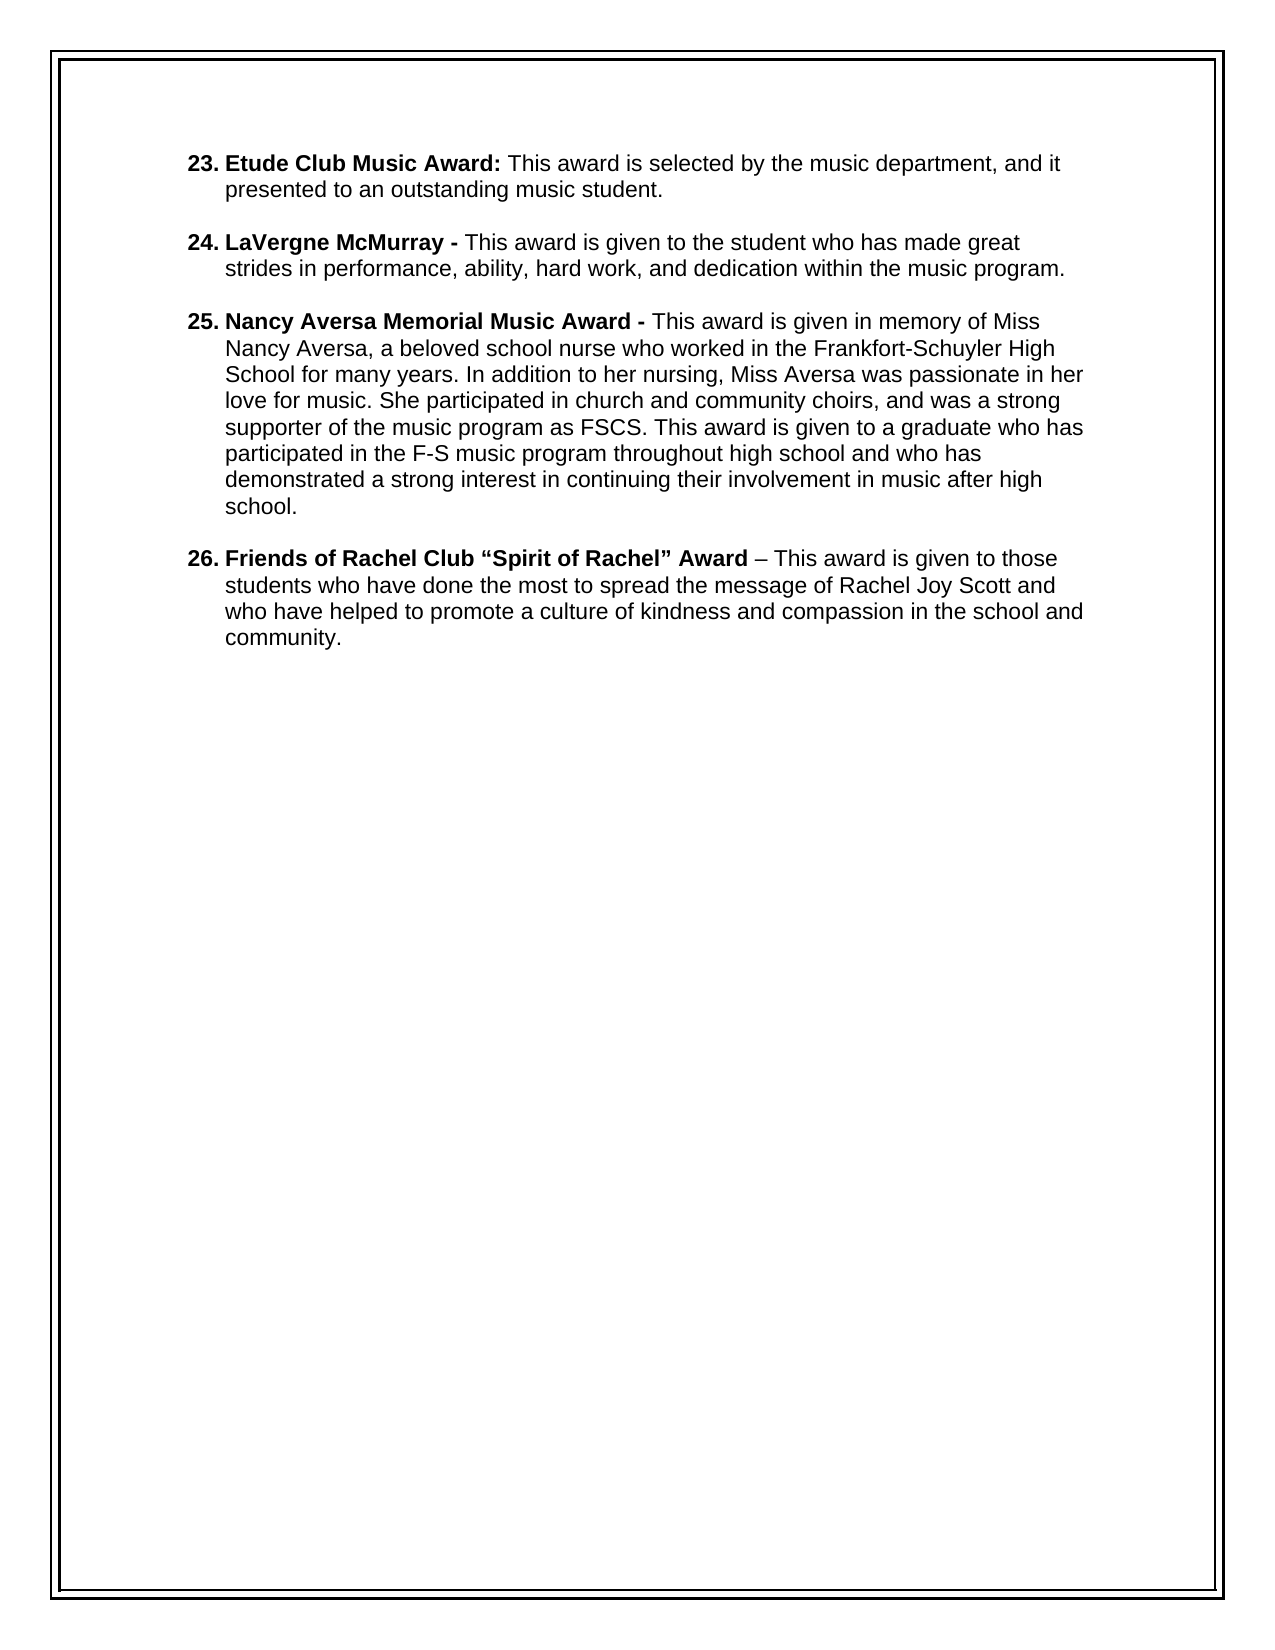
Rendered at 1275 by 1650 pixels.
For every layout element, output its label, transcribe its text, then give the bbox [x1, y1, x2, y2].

list Nancy Aversa Memorial Music Award - This award is given in memory of Miss Nancy Aversa, a beloved school nurse who worked in the Frankfort-Schuyler High School for many years. In addition to her nursing, Miss Aversa was passionate in her love for music. She participated in church and community choirs, and was a strong supporter of the music program as FSCS. This award is given to a graduate who has participated in the F-S music program throughout high school and who has demonstrated a strong interest in continuing their involvement in music after high school. [187, 308, 1087, 519]
list Etude Club Music Award: This award is selected by the music department, and it presented to an outstanding music student. [187, 150, 1087, 203]
list LaVergne McMurray - This award is given to the student who has made great strides in performance, ability, hard work, and dedication within the music program. [187, 229, 1087, 282]
list Friends of Rachel Club “Spirit of Rachel” Award – This award is given to those students who have done the most to spread the message of Rachel Joy Scott and who have helped to promote a culture of kindness and compassion in the school and community. [187, 545, 1087, 651]
